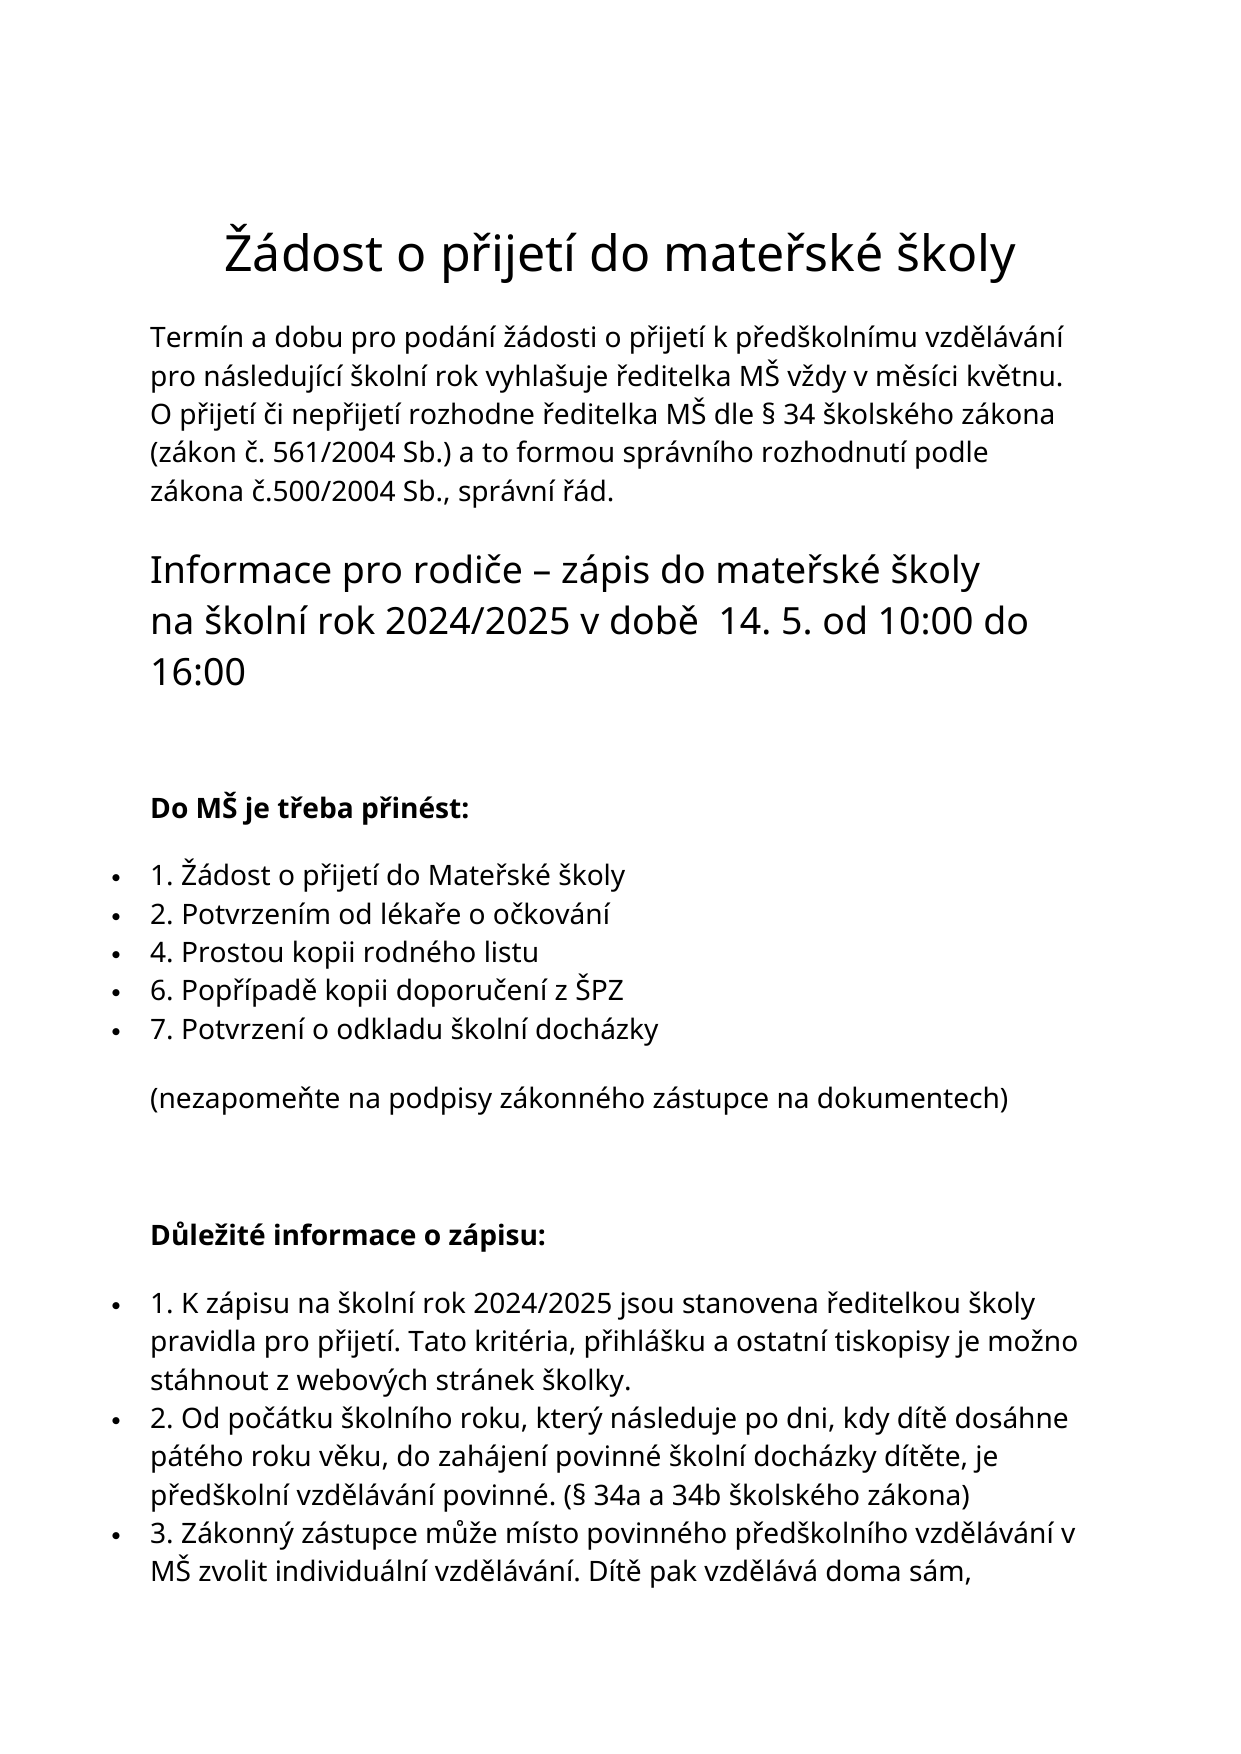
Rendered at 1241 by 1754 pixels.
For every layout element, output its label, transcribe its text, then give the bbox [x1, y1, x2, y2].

text Termín a dobu pro podání žádosti o přijetí k předškolnímu vzdělávání pro následující školní rok vyhlašuje ředitelka MŠ vždy v měsíci květnu. O přijetí či nepřijetí rozhodne ředitelka MŠ dle § 34 školského zákona (zákon č. 561/2004 Sb.) a to formou správního rozhodnutí podle zákona č.500/2004 Sb., správní řád. [150, 317, 1090, 509]
list 1. K zápisu na školní rok 2024/2025 jsou stanovena ředitelkou školy pravidla pro přijetí. Tato kritéria, přihlášku a ostatní tiskopisy je možno stáhnout z webových stránek školky. [112, 1283, 1090, 1398]
list 4. Prostou kopii rodného listu [112, 932, 1090, 971]
list 2. Potvrzením od lékaře o očkování [112, 894, 1090, 932]
text Informace pro rodiče – zápis do mateřské školy na školní rok 2024/2025 v době 14. 5. od 10:00 do 16:00 [150, 543, 1090, 697]
text Do MŠ je třeba přinést: [150, 788, 1090, 826]
list 2. Od počátku školního roku, který následuje po dni, kdy dítě dosáhne pátého roku věku, do zahájení povinné školní docházky dítěte, je předškolní vzdělávání povinné. (§ 34a a 34b školského zákona) [112, 1398, 1090, 1513]
text Důležité informace o zápisu: [150, 1216, 1090, 1254]
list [112, 1513, 1090, 1590]
text (nezapomeňte na podpisy zákonného zástupce na dokumentech) [150, 1078, 1090, 1117]
list 7. Potvrzení o odkladu školní docházky [112, 1009, 1090, 1047]
text Žádost o přijetí do mateřské školy [150, 218, 1090, 286]
list 1. Žádost o přijetí do Mateřské školy [112, 856, 1090, 894]
list 6. Popřípadě kopii doporučení z ŠPZ [112, 971, 1090, 1009]
